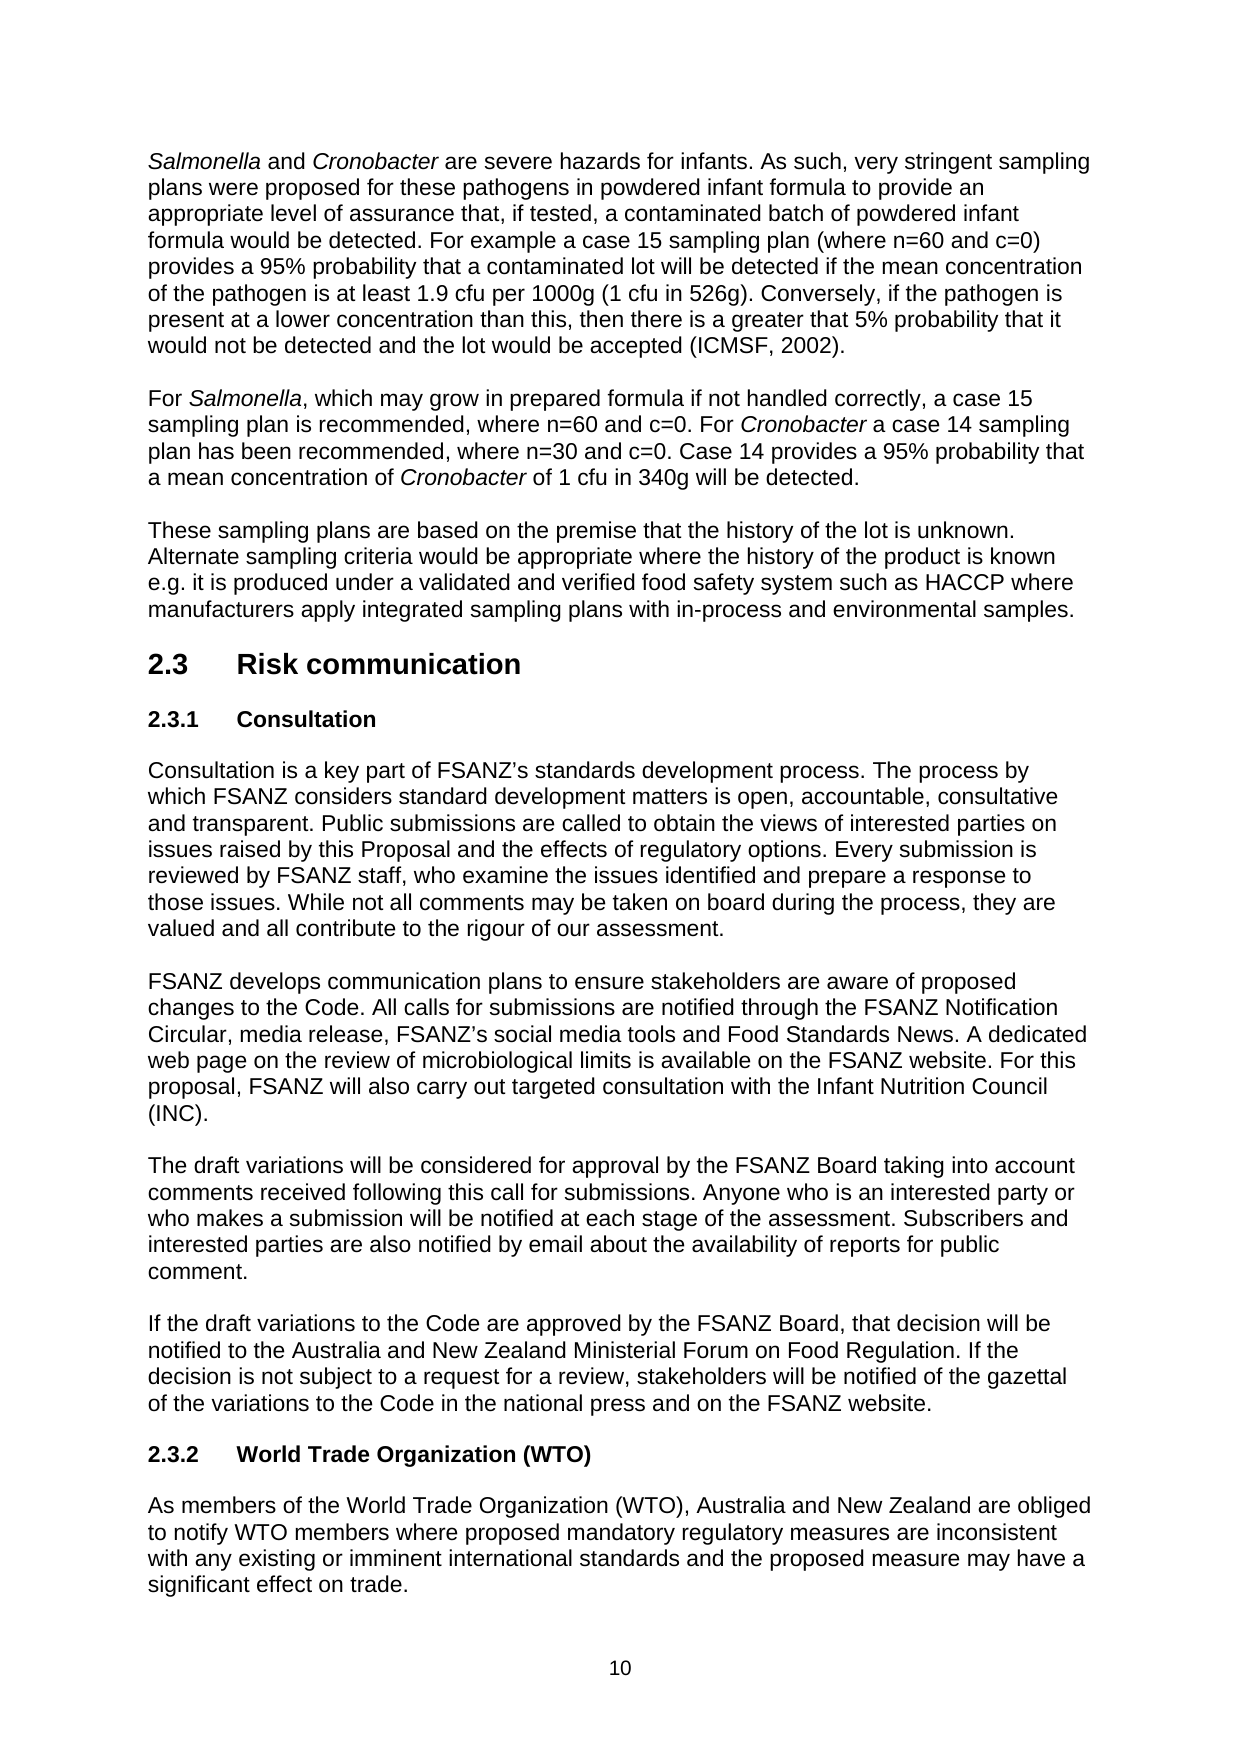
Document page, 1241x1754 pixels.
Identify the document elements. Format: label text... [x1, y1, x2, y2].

text Consultation is a key part of FSANZ’s standards development process. The process by which FSANZ considers standard development matters is open, accountable, consultative and transparent. Public submissions are called to obtain the views of interested parties on issues raised by this Proposal and the effects of regulatory options. Every submission is reviewed by FSANZ staff, who examine the issues identified and prepare a response to those issues. While not all comments may be taken on board during the process, they are valued and all contribute to the rigour of our assessment. [148, 757, 1092, 941]
subtitle 2.3 Risk communication [148, 647, 1092, 681]
text As members of the World Trade Organization (WTO), Australia and New Zealand are obliged to notify WTO members where proposed mandatory regulatory measures are inconsistent with any existing or imminent international standards and the proposed measure may have a significant effect on trade. [148, 1492, 1092, 1598]
text The draft variations will be considered for approval by the FSANZ Board taking into account comments received following this call for submissions. Anyone who is an interested party or who makes a submission will be notified at each stage of the assessment. Subscribers and interested parties are also notified by email about the availability of reports for public comment. [148, 1152, 1092, 1284]
text For Salmonella, which may grow in prepared formula if not handled correctly, a case 15 sampling plan is recommended, where n=60 and c=0. For Cronobacter a case 14 sampling plan has been recommended, where n=30 and c=0. Case 14 provides a 95% probability that a mean concentration of Cronobacter of 1 cfu in 340g will be detected. [148, 385, 1092, 490]
subtitle 2.3.1 Consultation [148, 706, 1092, 732]
text These sampling plans are based on the premise that the history of the lot is unknown. Alternate sampling criteria would be appropriate where the history of the product is known e.g. it is produced under a validated and verified food safety system such as HACCP where manufacturers apply integrated sampling plans with in-process and environmental samples. [148, 517, 1092, 622]
subtitle 2.3.2 World Trade Organization (WTO) [148, 1441, 1092, 1467]
text Salmonella and Cronobacter are severe hazards for infants. As such, very stringent sampling plans were proposed for these pathogens in powdered infant formula to provide an appropriate level of assurance that, if tested, a contaminated batch of powdered infant formula would be detected. For example a case 15 sampling plan (where n=60 and c=0) provides a 95% probability that a contaminated lot will be detected if the mean concentration of the pathogen is at least 1.9 cfu per 1000g (1 cfu in 526g). Conversely, if the pathogen is present at a lower concentration than this, then there is a greater that 5% probability that it would not be detected and the lot would be accepted (ICMSF, 2002). [148, 148, 1092, 358]
text FSANZ develops communication plans to ensure stakeholders are aware of proposed changes to the Code. All calls for submissions are notified through the FSANZ Notification Circular, media release, FSANZ’s social media tools and Food Standards News. A dedicated web page on the review of microbiological limits is available on the FSANZ website. For this proposal, FSANZ will also carry out targeted consultation with the Infant Nutrition Council (INC). [148, 968, 1092, 1126]
text If the draft variations to the Code are approved by the FSANZ Board, that decision will be notified to the Australia and New Zealand Ministerial Forum on Food Regulation. If the decision is not subject to a request for a review, stakeholders will be notified of the gazettal of the variations to the Code in the national press and on the FSANZ website. [148, 1310, 1092, 1416]
